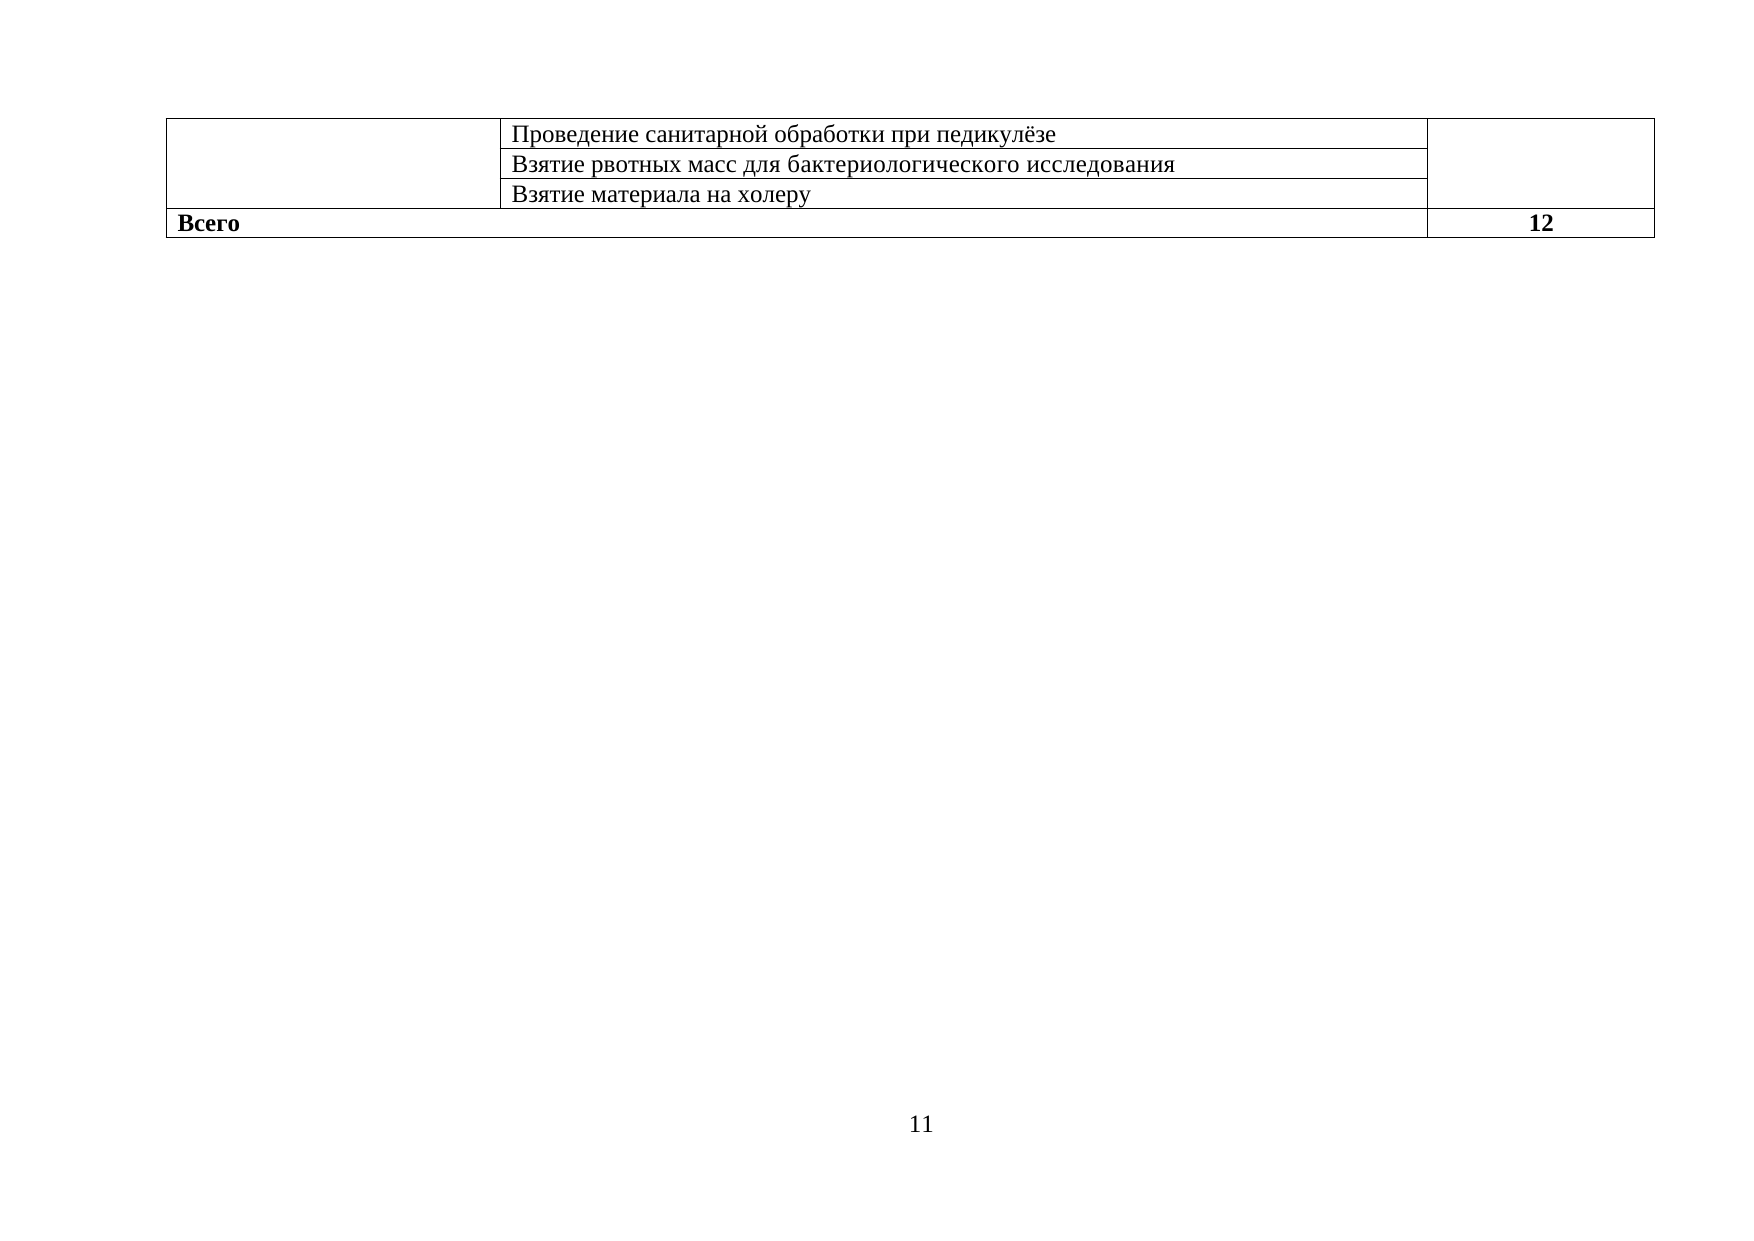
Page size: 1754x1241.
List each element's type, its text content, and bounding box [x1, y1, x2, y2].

table_cell Взятие рвотных масс для бактериологического исследования [501, 149, 1427, 178]
table_cell Проведение санитарной обработки при педикулёзе [501, 119, 1427, 148]
table_cell [167, 119, 500, 207]
table_cell Всего [167, 209, 1427, 237]
table_cell Взятие материала на холеру [501, 179, 1427, 207]
table_cell 12 [1428, 209, 1654, 237]
